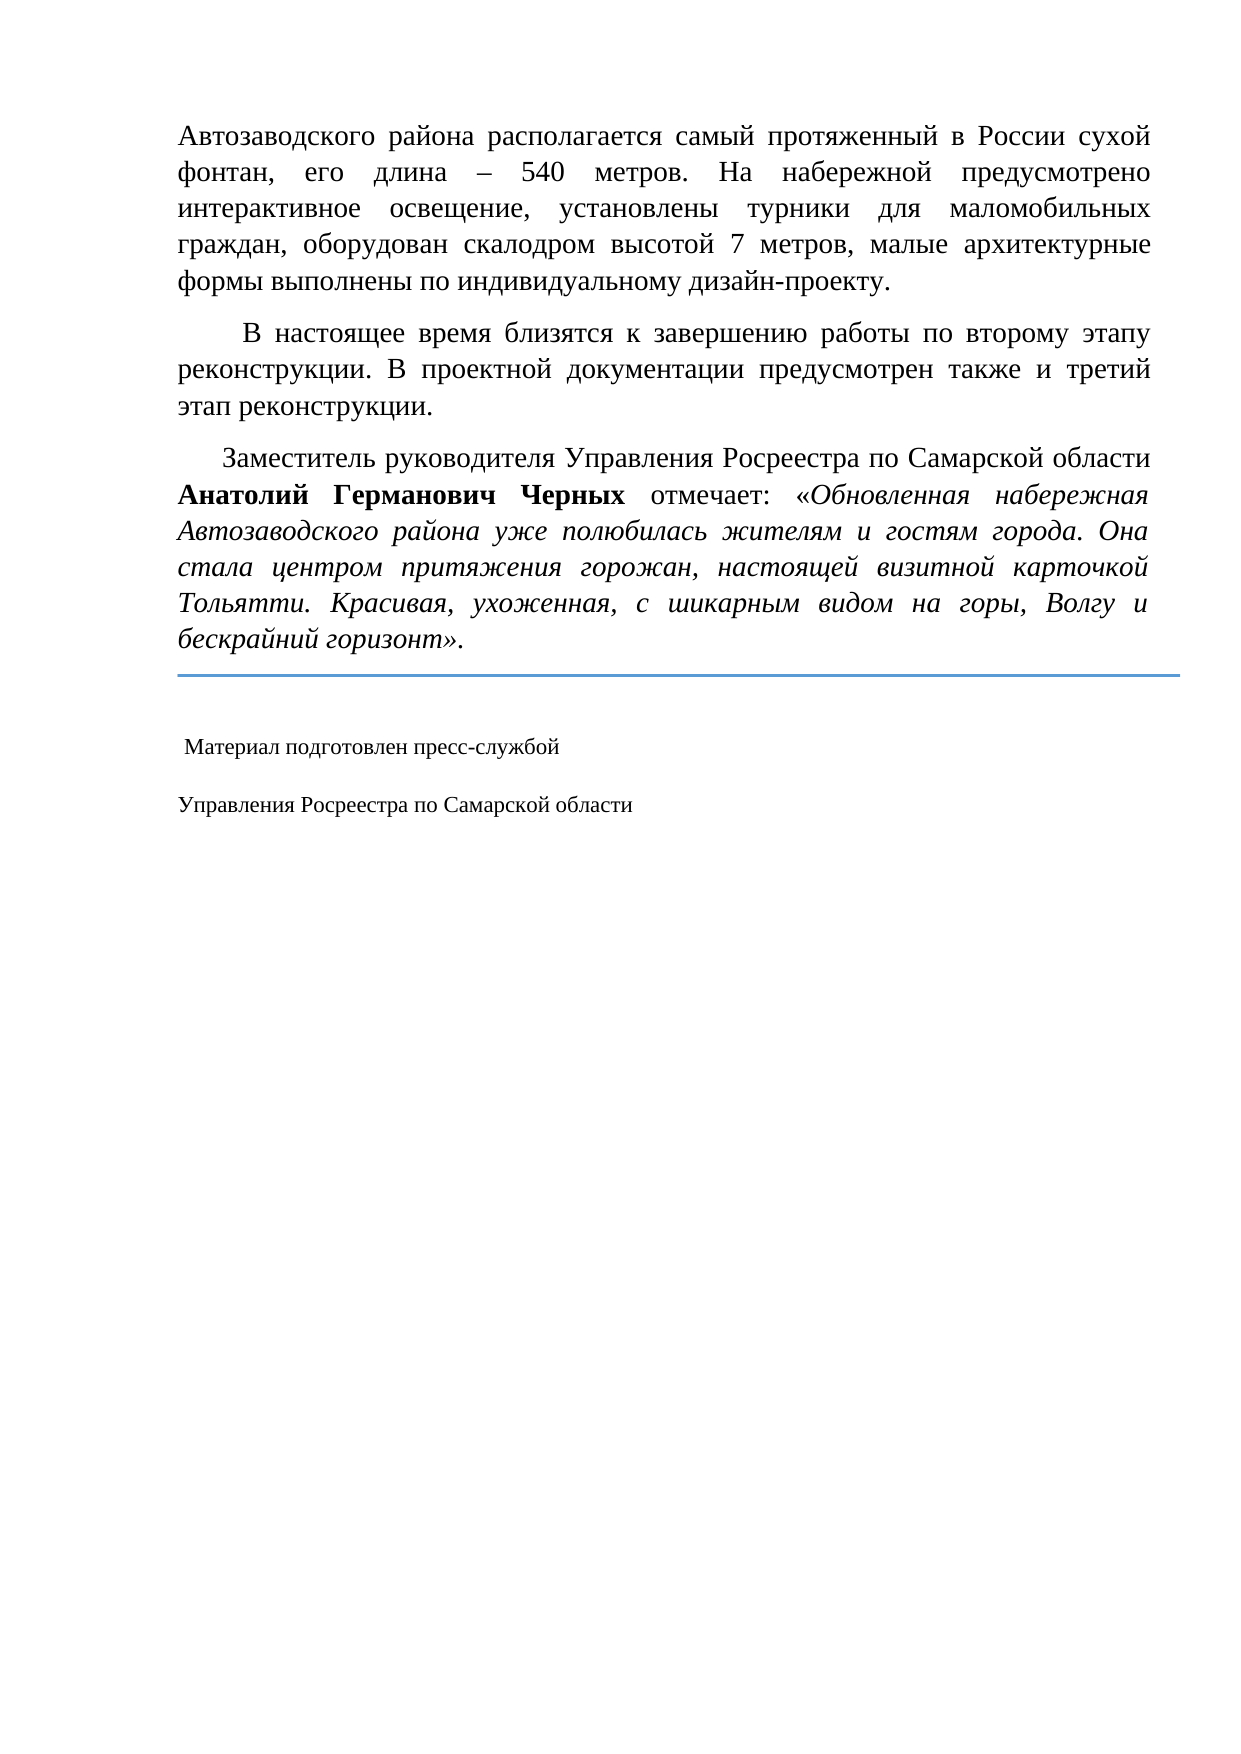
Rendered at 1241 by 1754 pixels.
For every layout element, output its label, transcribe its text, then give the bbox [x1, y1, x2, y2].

text Управления Росреестра по Самарской области [177, 791, 1152, 818]
text Заместитель руководителя Управления Росреестра по Самарской области Анатолий Германович Черных отмечает: «Обновленная набережная Автозаводского района уже полюбилась жителям и гостям города. Она стала центром притяжения горожан, настоящей визитной карточкой Тольятти. Красивая, ухоженная, с шикарным видом на горы, Волгу и бескрайний горизонт». [177, 441, 1152, 655]
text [177, 118, 1152, 296]
text В настоящее время близятся к завершению работы по второму этапу реконструкции. В проектной документации предусмотрен также и третий этап реконструкции. [177, 316, 1152, 421]
text Материал подготовлен пресс-службой [177, 733, 1152, 759]
